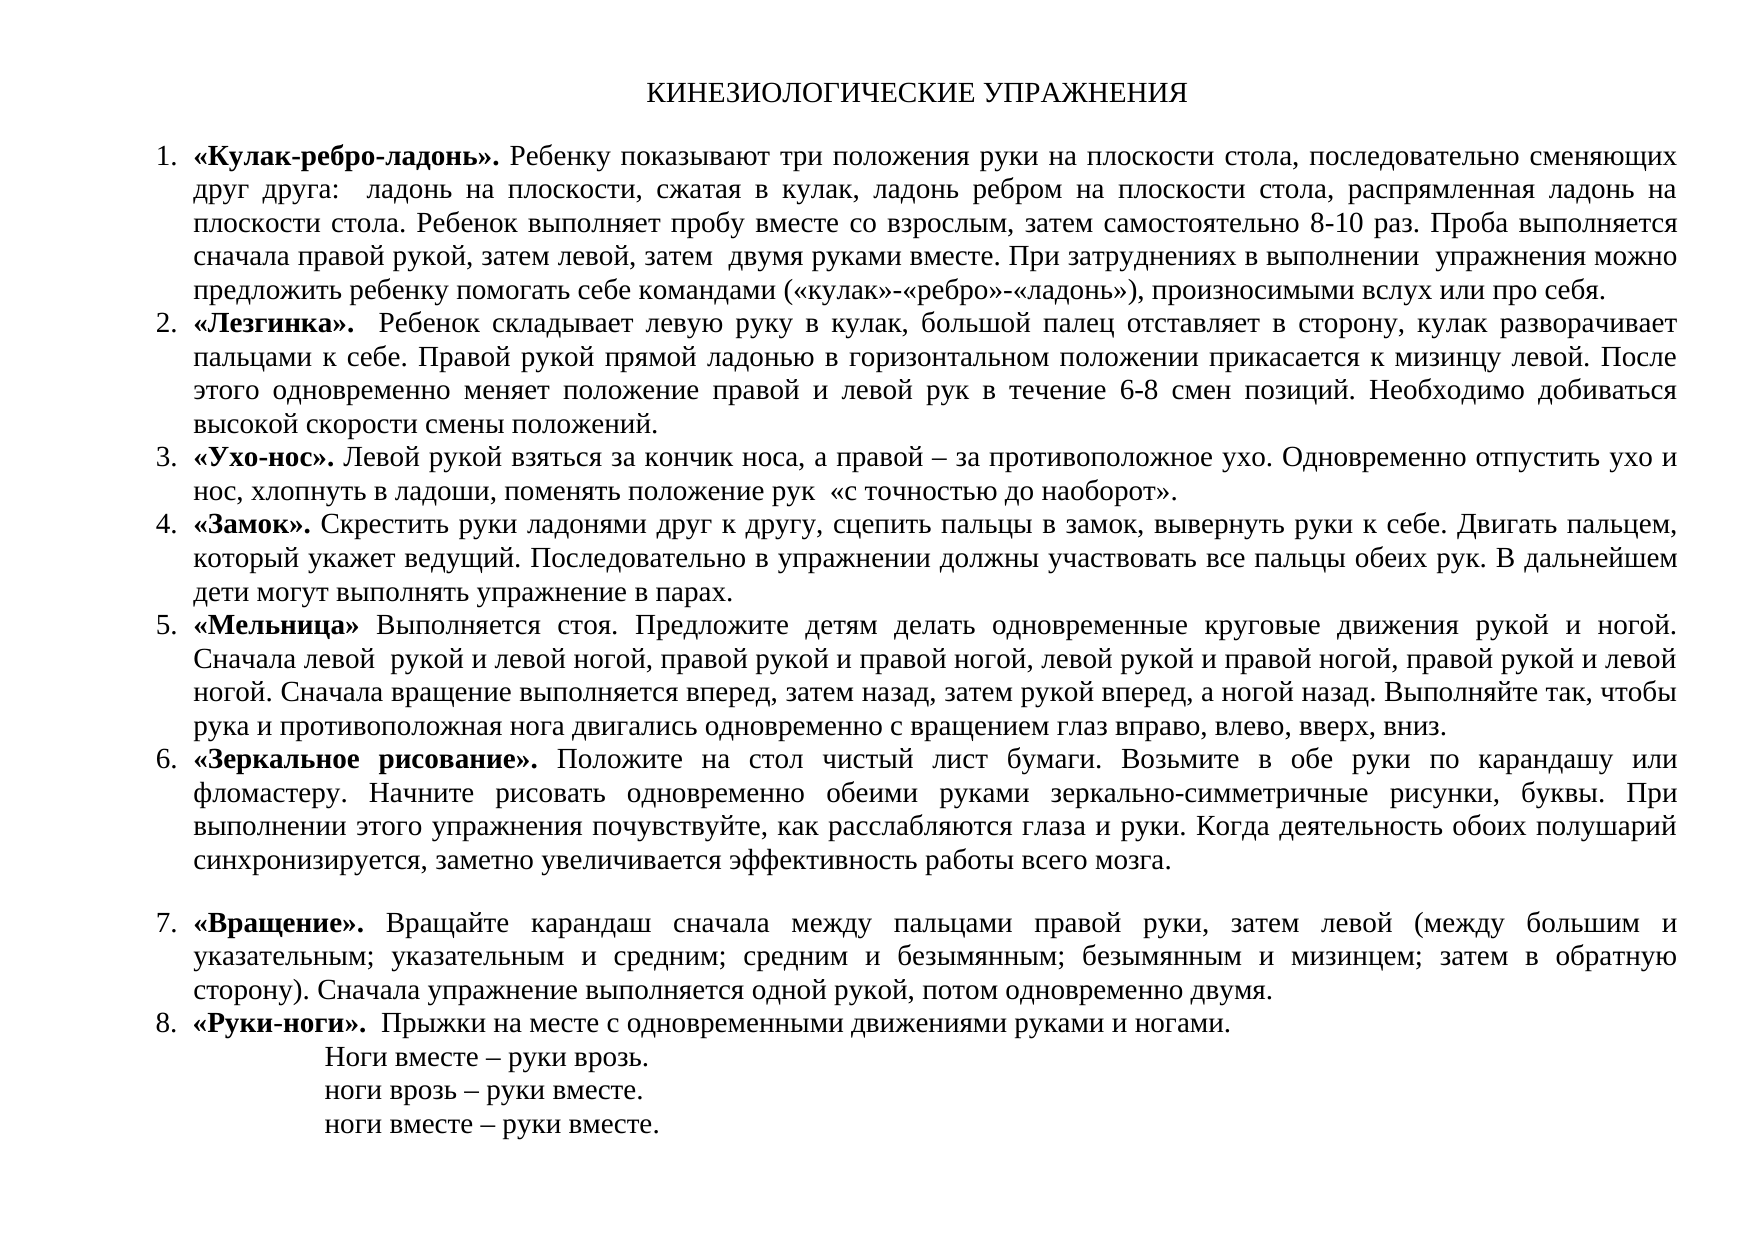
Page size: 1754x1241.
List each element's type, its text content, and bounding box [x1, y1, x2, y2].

list «Ухо-нос». Левой рукой взяться за кончик носа, а правой – за противоположное ухо. Одновременно отпустить ухо и нос, хлопнуть в ладоши, поменять положение рук «с точностью до наоборот». [156, 498, 1679, 565]
list «Мельница» Выполняется стоя. Предложите детям делать одновременные круговые движения рукой и ногой. Сначала левой рукой и левой ногой, правой рукой и правой ногой, левой рукой и правой ногой, правой рукой и левой ногой. Сначала вращение выполняется вперед, затем назад, затем рукой вперед, а ногой назад. Выполняйте так, чтобы рука и противоположная нога двигались одновременно с вращением глаз вправо, влево, вверх, вниз. [156, 724, 1679, 858]
list «Кулак-ребро-ладонь». Ребенку показывают три положения руки на плоскости стола, последовательно сменяющих друг друга: ладонь на плоскости, сжатая в кулак, ладонь ребром на плоскости стола, распрямленная ладонь на плоскости стола. Ребенок выполняет пробу вместе со взрослым, затем самостоятельно 8-10 раз. Проба выполняется сначала правой рукой, затем левой, затем двумя руками вместе. При затруднениях в выполнении упражнения можно предложить ребенку помогать себе командами («кулак»-«ребро»-«ладонь»), произносимыми вслух или про себя. [156, 138, 1679, 305]
list «Зеркальное рисование». Положите на стол чистый лист бумаги. Возьмите в обе руки по карандашу или фломастеру. Начните рисовать одновременно обеими руками зеркально-симметричные рисунки, буквы. При выполнении этого упражнения почувствуйте, как расслабляются глаза и руки. Когда деятельность обоих полушарий синхронизируется, заметно увеличивается эффективность работы всего мозга. [156, 887, 1679, 1021]
text КИНЕЗИОЛОГИЧЕСКИЕ УПРАЖНЕНИЯ [156, 75, 1679, 108]
list «Лезгинка». Ребенок складывает левую руку в кулак, большой палец отставляет в сторону, кулак разворачивает пальцами к себе. Правой рукой прямой ладонью в горизонтальном положении прикасается к мизинцу левой. После этого одновременно меняет положение правой и левой рук в течение 6-8 смен позиций. Необходимо добиваться высокой скорости смены положений. [156, 334, 1679, 469]
list «Замок». Скрестить руки ладонями друг к другу, сцепить пальцы в замок, вывернуть руки к себе. Двигать пальцем, который укажет ведущий. Последовательно в упражнении должны участвовать все пальцы обеих рук. В дальнейшем дети могут выполнять упражнение в парах. [156, 594, 1679, 695]
list «Вращение». Вращайте карандаш сначала между пальцами правой руки, затем левой (между большим и указательным; указательным и средним; средним и безымянным; безымянным и мизинцем; затем в обратную сторону). Сначала упражнение выполняется одной рукой, потом одновременно двумя. [156, 1051, 1679, 1151]
